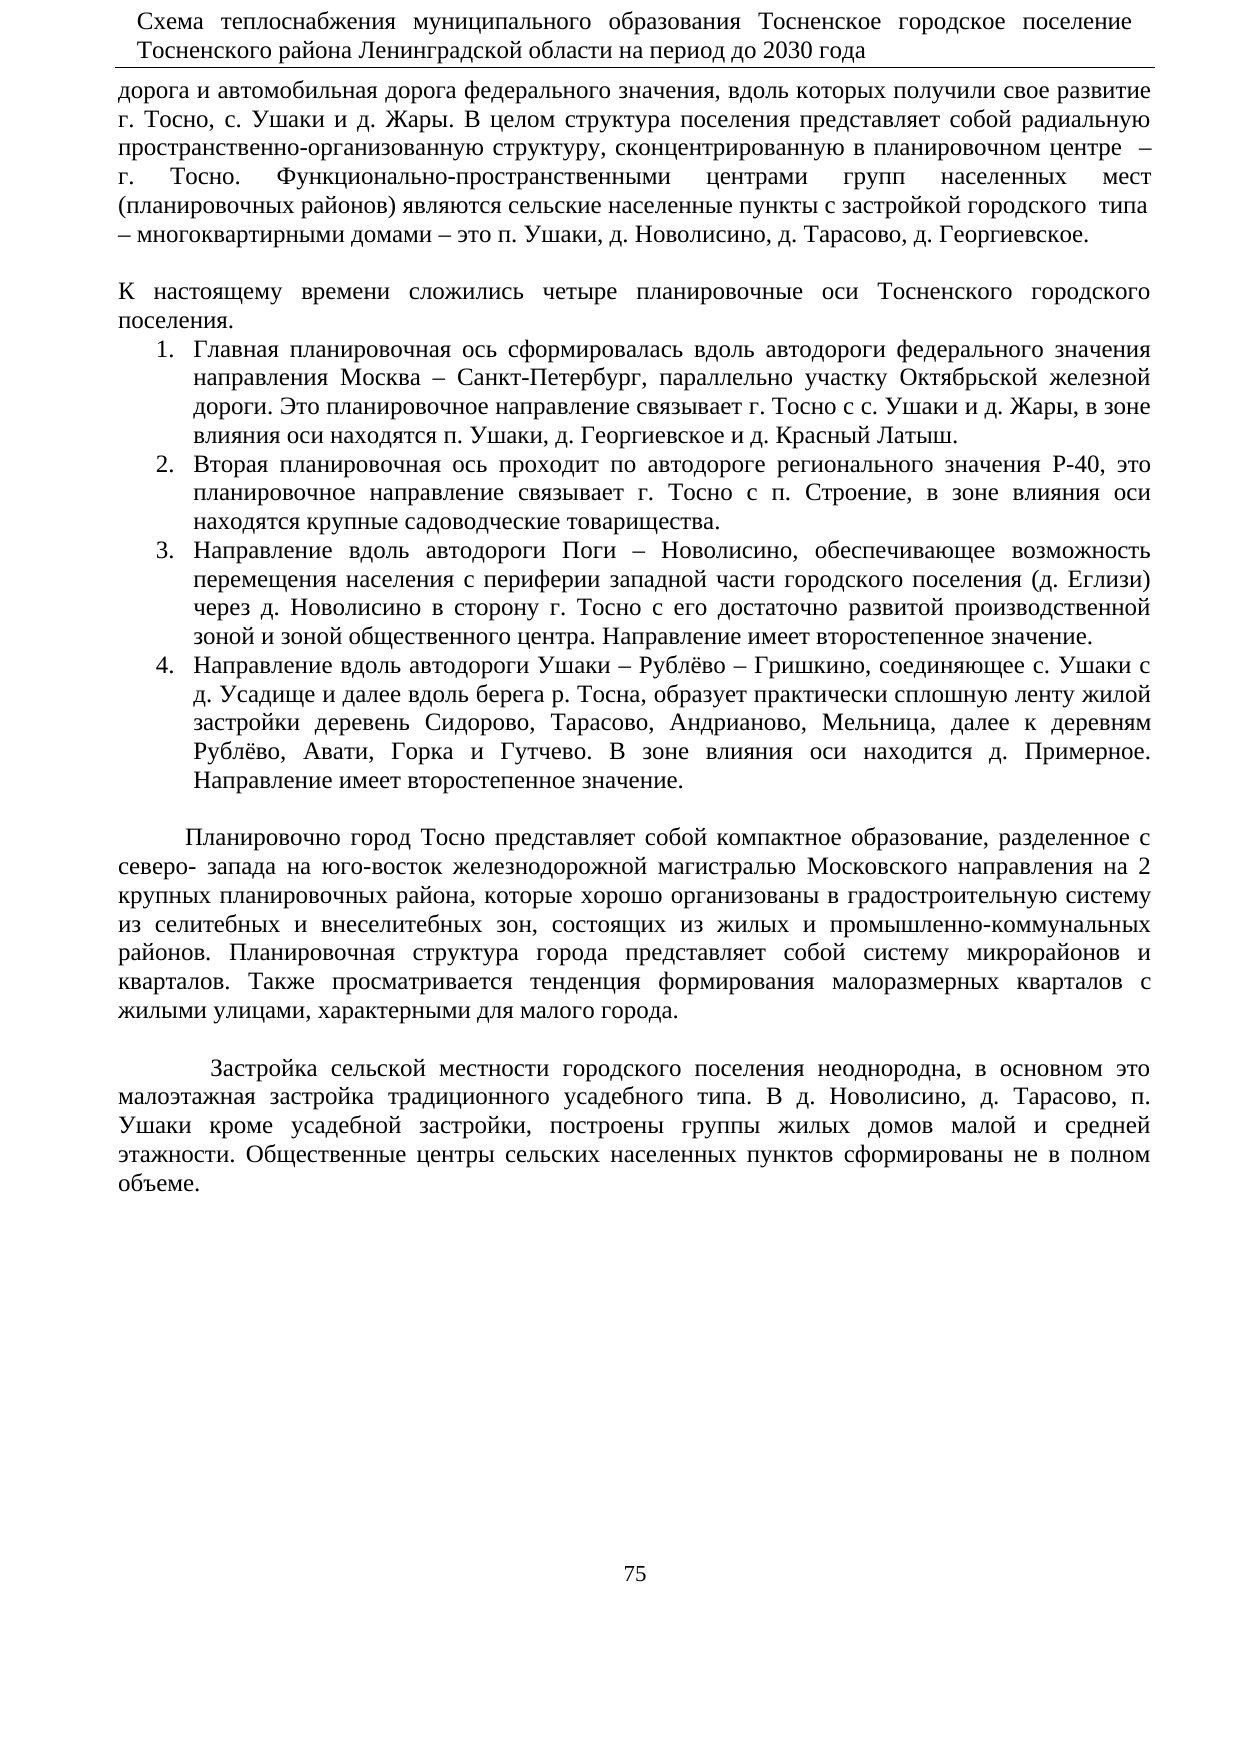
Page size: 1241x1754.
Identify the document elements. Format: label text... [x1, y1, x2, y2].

text Планировочно город Тосно представляет собой компактное образование, разделенное с северо- запада на юго-восток железнодорожной магистралью Московского направления на 2 крупных планировочных района, которые хорошо организованы в градостроительную систему из селитебных и внеселитебных зон, состоящих из жилых и промышленно-коммунальных районов. Планировочная структура города представляет собой систему микрорайонов и кварталов. Также просматривается тенденция формирования малоразмерных кварталов с жилыми улицами, характерными для малого города. [118, 822, 1152, 1024]
list Главная планировочная ось сформировалась вдоль автодороги федерального значения направления Москва – Санкт-Петербург, параллельно участку Октябрьской железной дороги. Это планировочное направление связывает г. Тосно с с. Ушаки и д. Жары, в зоне влияния оси находятся п. Ушаки, д. Георгиевское и д. Красный Латыш. [156, 334, 1151, 449]
text – многоквартирными домами – это п. Ушаки, д. Новолисино, д. Тарасово, д. Георгиевское. [118, 219, 1165, 247]
text К настоящему времени сложились четыре планировочные оси Тосненского городского поселения. [118, 276, 1151, 334]
list Направление вдоль автодороги Ушаки – Рублёво – Гришкино, соединяющее с. Ушаки с д. Усадище и далее вдоль берега р. Тосна, образует практически сплошную ленту жилой застройки деревень Сидорово, Тарасово, Андрианово, Мельница, далее к деревням Рублёво, Авати, Горка и Гутчево. В зоне влияния оси находится д. Примерное. Направление имеет второстепенное значение. [156, 650, 1152, 794]
text дорога и автомобильная дорога федерального значения, вдоль которых получили свое развитие г. Тосно, с. Ушаки и д. Жары. В целом структура поселения представляет собой радиальную пространственно-организованную структуру, сконцентрированную в планировочном центре – г. Тосно. Функционально-пространственными центрами групп населенных мест (планировочных районов) являются сельские населенные пункты с застройкой городского типа [118, 75, 1152, 219]
text Застройка сельской местности городского поселения неоднородна, в основном это малоэтажная застройка традиционного усадебного типа. В д. Новолисино, д. Тарасово, п. Ушаки кроме усадебной застройки, построены группы жилых домов малой и средней этажности. Общественные центры сельских населенных пунктов сформированы не в полном объеме. [118, 1053, 1151, 1196]
list Направление вдоль автодороги Поги – Новолисино, обеспечивающее возможность перемещения населения с периферии западной части городского поселения (д. Еглизи) через д. Новолисино в сторону г. Тосно с его достаточно развитой производственной зоной и зоной общественного центра. Направление имеет второстепенное значение. [156, 535, 1152, 650]
list Вторая планировочная ось проходит по автодороге регионального значения Р-40, это планировочное направление связывает г. Тосно с п. Строение, в зоне влияния оси находятся крупные садоводческие товарищества. [156, 449, 1152, 535]
